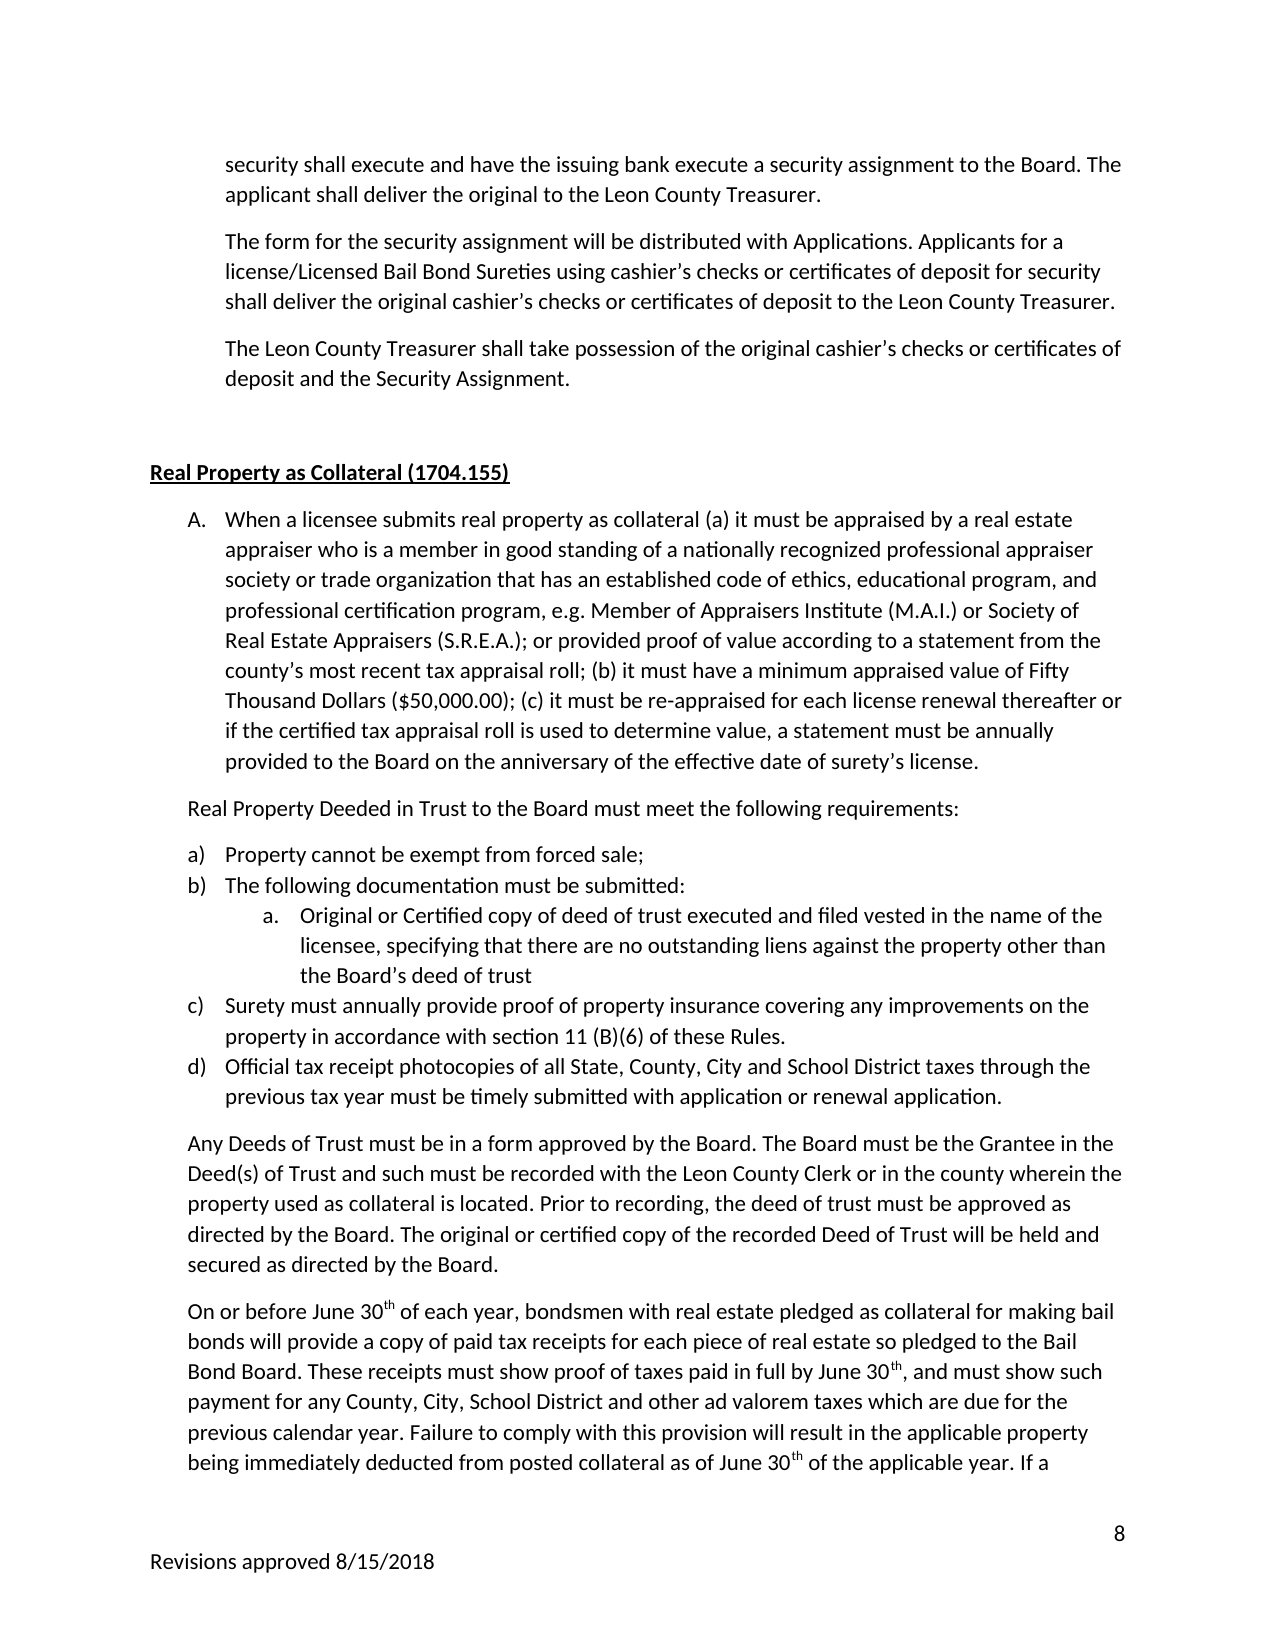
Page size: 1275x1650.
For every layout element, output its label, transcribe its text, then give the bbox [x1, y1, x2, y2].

list Property cannot be exempt from forced sale; [187, 841, 1125, 869]
list Official tax receipt photocopies of all State, County, City and School District taxes through the previous tax year must be timely submitted with application or renewal application. [187, 1052, 1125, 1110]
list Original or Certified copy of deed of trust executed and filed vested in the name of the licensee, specifying that there are no outstanding liens against the property other than the Board’s deed of trust [262, 901, 1125, 989]
list The following documentation must be submitted: [187, 871, 1125, 899]
text Real Property as Collateral (1704.155) [150, 458, 1125, 486]
list When a licensee submits real property as collateral (a) it must be appraised by a real estate appraiser who is a member in good standing of a nationally recognized professional appraiser society or trade organization that has an established code of ethics, educational program, and professional certification program, e.g. Member of Appraisers Institute (M.A.I.) or Society of Real Estate Appraisers (S.R.E.A.); or provided proof of value according to a statement from the county’s most recent tax appraisal roll; (b) it must have a minimum appraised value of Fifty Thousand Dollars ($50,000.00); (c) it must be re-appraised for each license renewal thereafter or if the certified tax appraisal roll is used to determine value, a statement must be annually provided to the Board on the anniversary of the effective date of surety’s license. [187, 505, 1125, 775]
text Any Deeds of Trust must be in a form approved by the Board. The Board must be the Grantee in the Deed(s) of Trust and such must be recorded with the Leon County Clerk or in the county wherein the property used as collateral is located. Prior to recording, the deed of trust must be approved as directed by the Board. The original or certified copy of the recorded Deed of Trust will be held and secured as directed by the Board. [187, 1129, 1125, 1278]
list Surety must annually provide proof of property insurance covering any improvements on the property in accordance with section 11 (B)(6) of these Rules. [187, 992, 1125, 1050]
text The Leon County Treasurer shall take possession of the original cashier’s checks or certificates of deposit and the Security Assignment. [225, 334, 1125, 393]
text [225, 150, 1125, 208]
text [187, 1297, 1125, 1476]
text The form for the security assignment will be distributed with Applications. Applicants for a license/Licensed Bail Bond Sureties using cashier’s checks or certificates of deposit for security shall deliver the original cashier’s checks or certificates of deposit to the Leon County Treasurer. [225, 227, 1125, 316]
text Real Property Deeded in Trust to the Board must meet the following requirements: [150, 794, 1125, 822]
